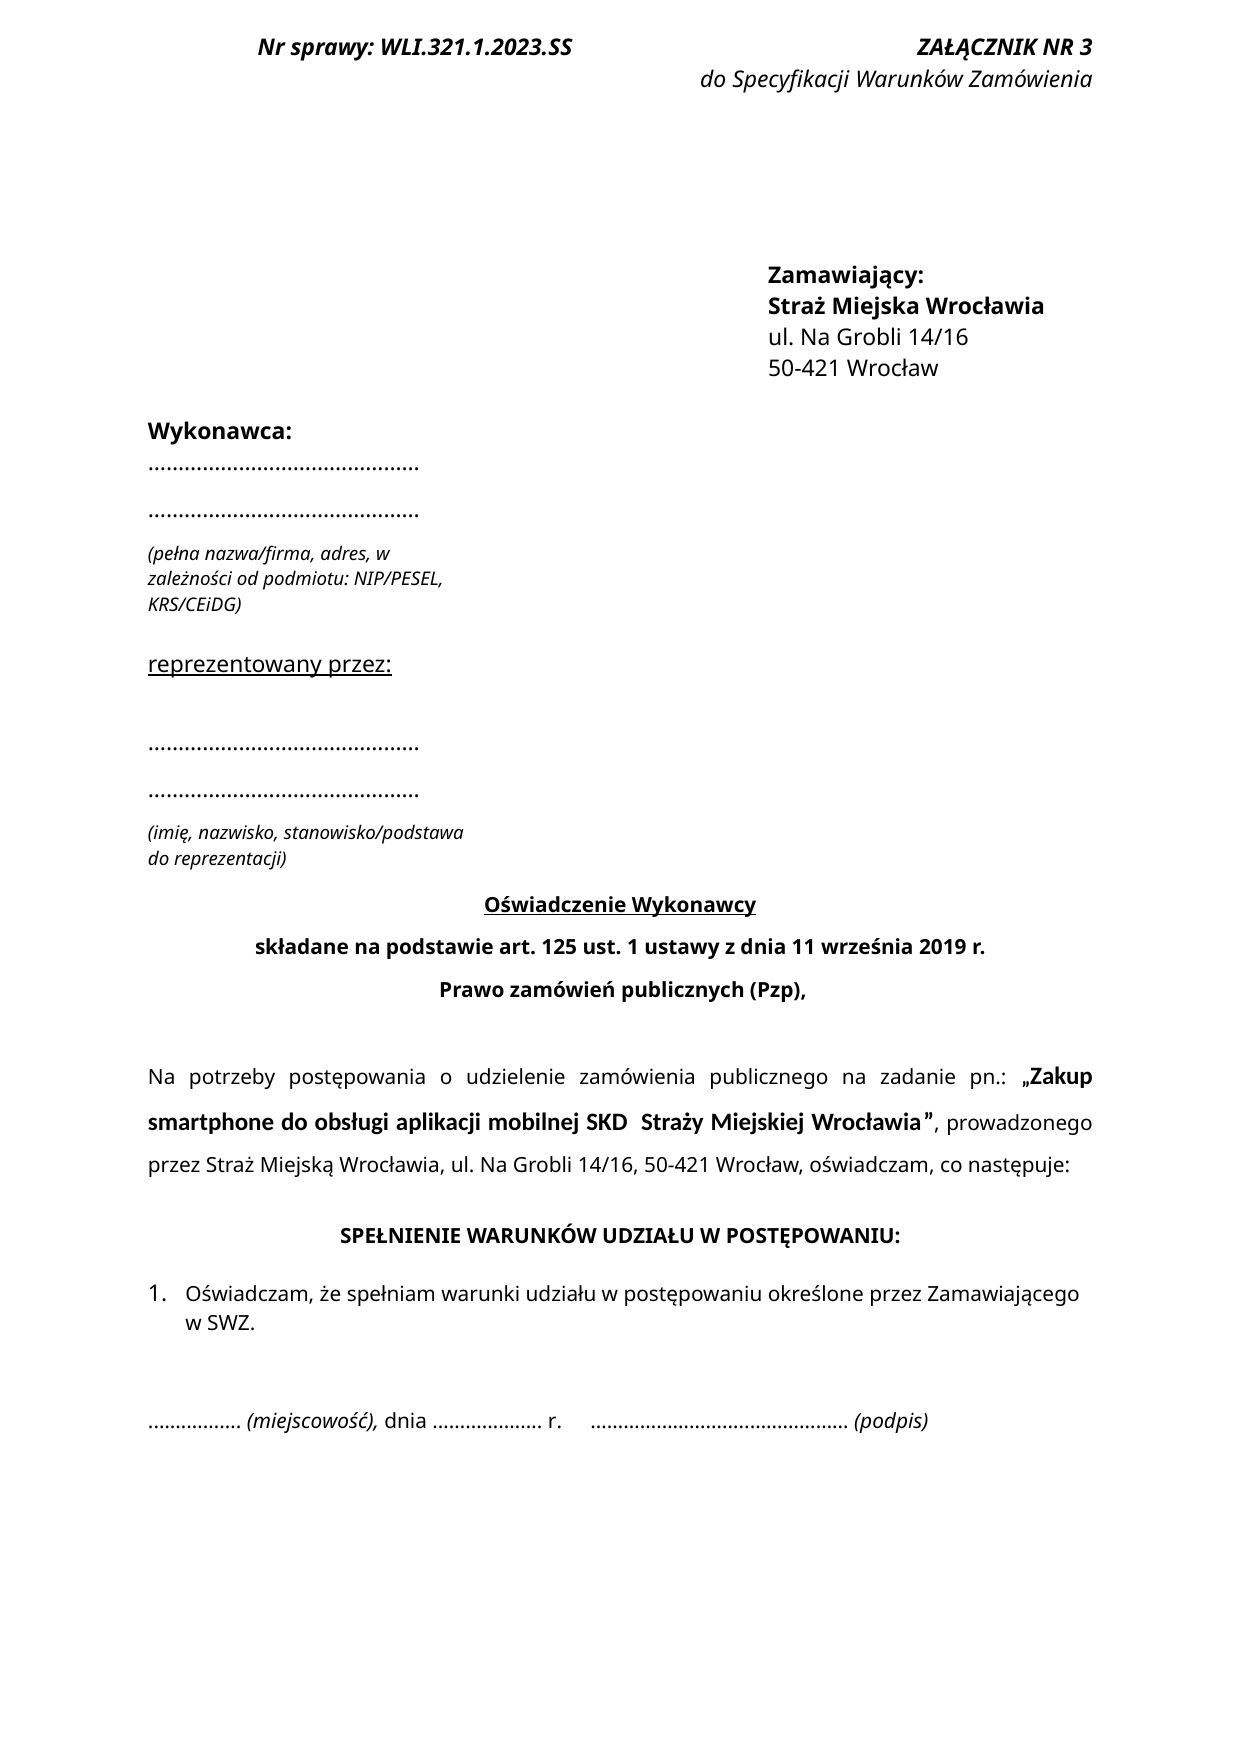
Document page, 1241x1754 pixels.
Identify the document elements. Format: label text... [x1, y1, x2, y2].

text Straż Miejska Wrocławia [768, 290, 1093, 321]
text ……………………………………… [148, 726, 472, 757]
text ul. Na Grobli 14/16 [768, 321, 1093, 352]
text ……………………………………… [148, 773, 472, 804]
text Wykonawca: [148, 415, 1093, 446]
list Oświadczam, że spełniam warunki udziału w postępowaniu określone przez Zamawiającego w SWZ. [148, 1277, 1080, 1336]
text Zamawiający: [694, 258, 1093, 290]
text Oświadczenie Wykonawcy [148, 890, 1093, 918]
text Na potrzeby postępowania o udzielenie zamówienia publicznego na zadanie pn.: „Zakup smartphone do obsługi aplikacji mobilnej SKD Straży Miejskiej Wrocławia”, prowadzonego przez Straż Miejską Wrocławia, ul. Na Grobli 14/16, 50-421 Wrocław, oświadczam, co następuje: [148, 1060, 1093, 1179]
text Prawo zamówień publicznych (Pzp), [148, 975, 1093, 1003]
text (imię, nazwisko, stanowisko/podstawa do reprezentacji) [148, 819, 472, 871]
text reprezentowany przez: [148, 648, 1093, 679]
text (pełna nazwa/firma, adres, w zależności od podmiotu: NIP/PESEL, KRS/CEiDG) [148, 540, 472, 616]
text .……………. (miejscowość), dnia ………….……. r. ………………………..……………… (podpis) [148, 1406, 1093, 1434]
text SPEŁNIENIE WARUNKÓW UDZIAŁU W POSTĘPOWANIU: [148, 1222, 1093, 1250]
text 50-421 Wrocław [768, 352, 1093, 383]
text ……………………………………… [148, 446, 472, 477]
text ……………………………………… [148, 493, 472, 524]
text składane na podstawie art. 125 ust. 1 ustawy z dnia 11 września 2019 r. [148, 932, 1093, 961]
